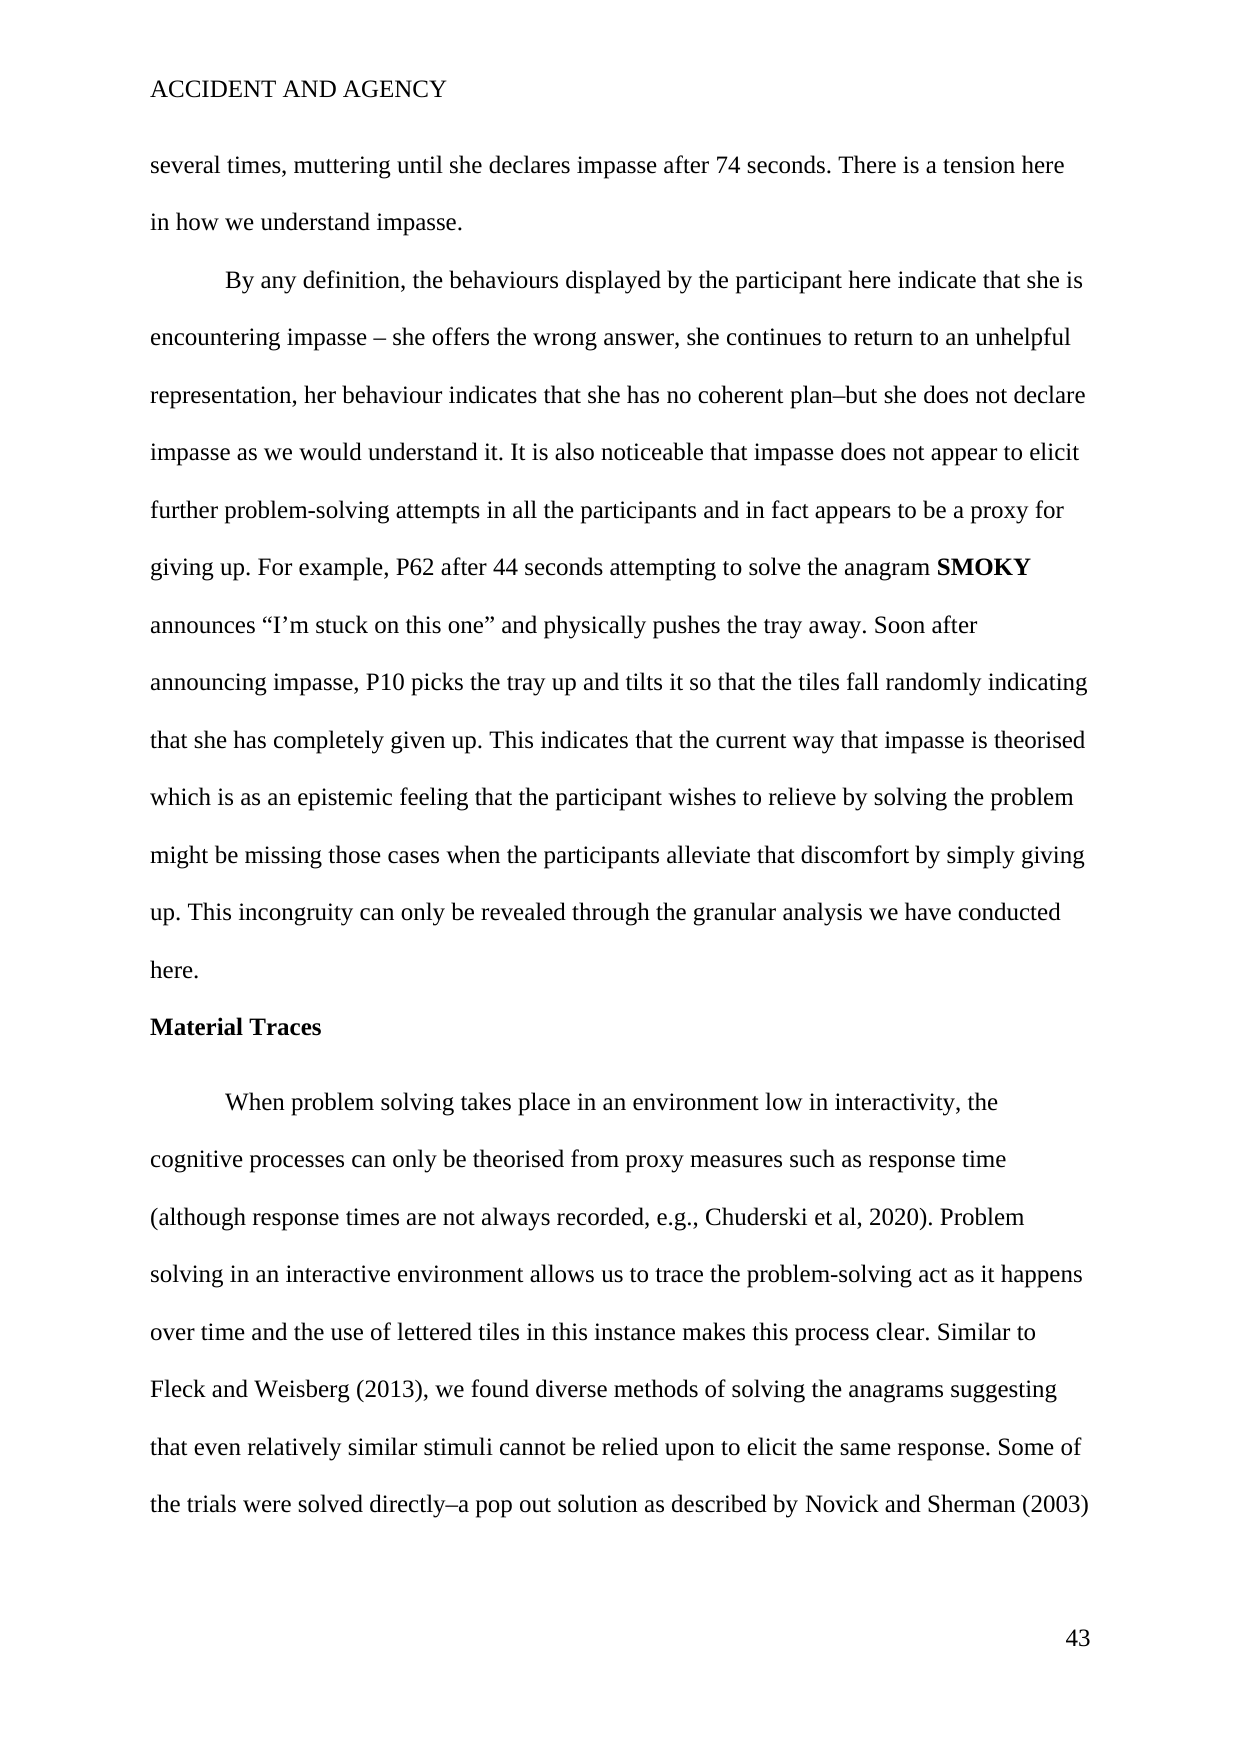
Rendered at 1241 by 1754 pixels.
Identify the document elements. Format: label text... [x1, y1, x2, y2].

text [150, 150, 1090, 236]
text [150, 1087, 1090, 1518]
text By any definition, the behaviours displayed by the participant here indicate that she is encountering impasse – she offers the wrong answer, she continues to return to an unhelpful representation, her behaviour indicates that she has no coherent plan–but she does not declare impasse as we would understand it. It is also noticeable that impasse does not appear to elicit further problem-solving attempts in all the participants and in fact appears to be a proxy for giving up. For example, P62 after 44 seconds attempting to solve the anagram SMOKY announces “I’m stuck on this one” and physically pushes the tray away. Soon after announcing impasse, P10 picks the tray up and tilts it so that the tiles fall randomly indicating that she has completely given up. This indicates that the current way that impasse is theorised which is as an epistemic feeling that the participant wishes to relieve by solving the problem might be missing those cases when the participants alleviate that discomfort by simply giving up. This incongruity can only be revealed through the granular analysis we have conducted here. [150, 265, 1090, 984]
text Material Traces [150, 1012, 1090, 1041]
